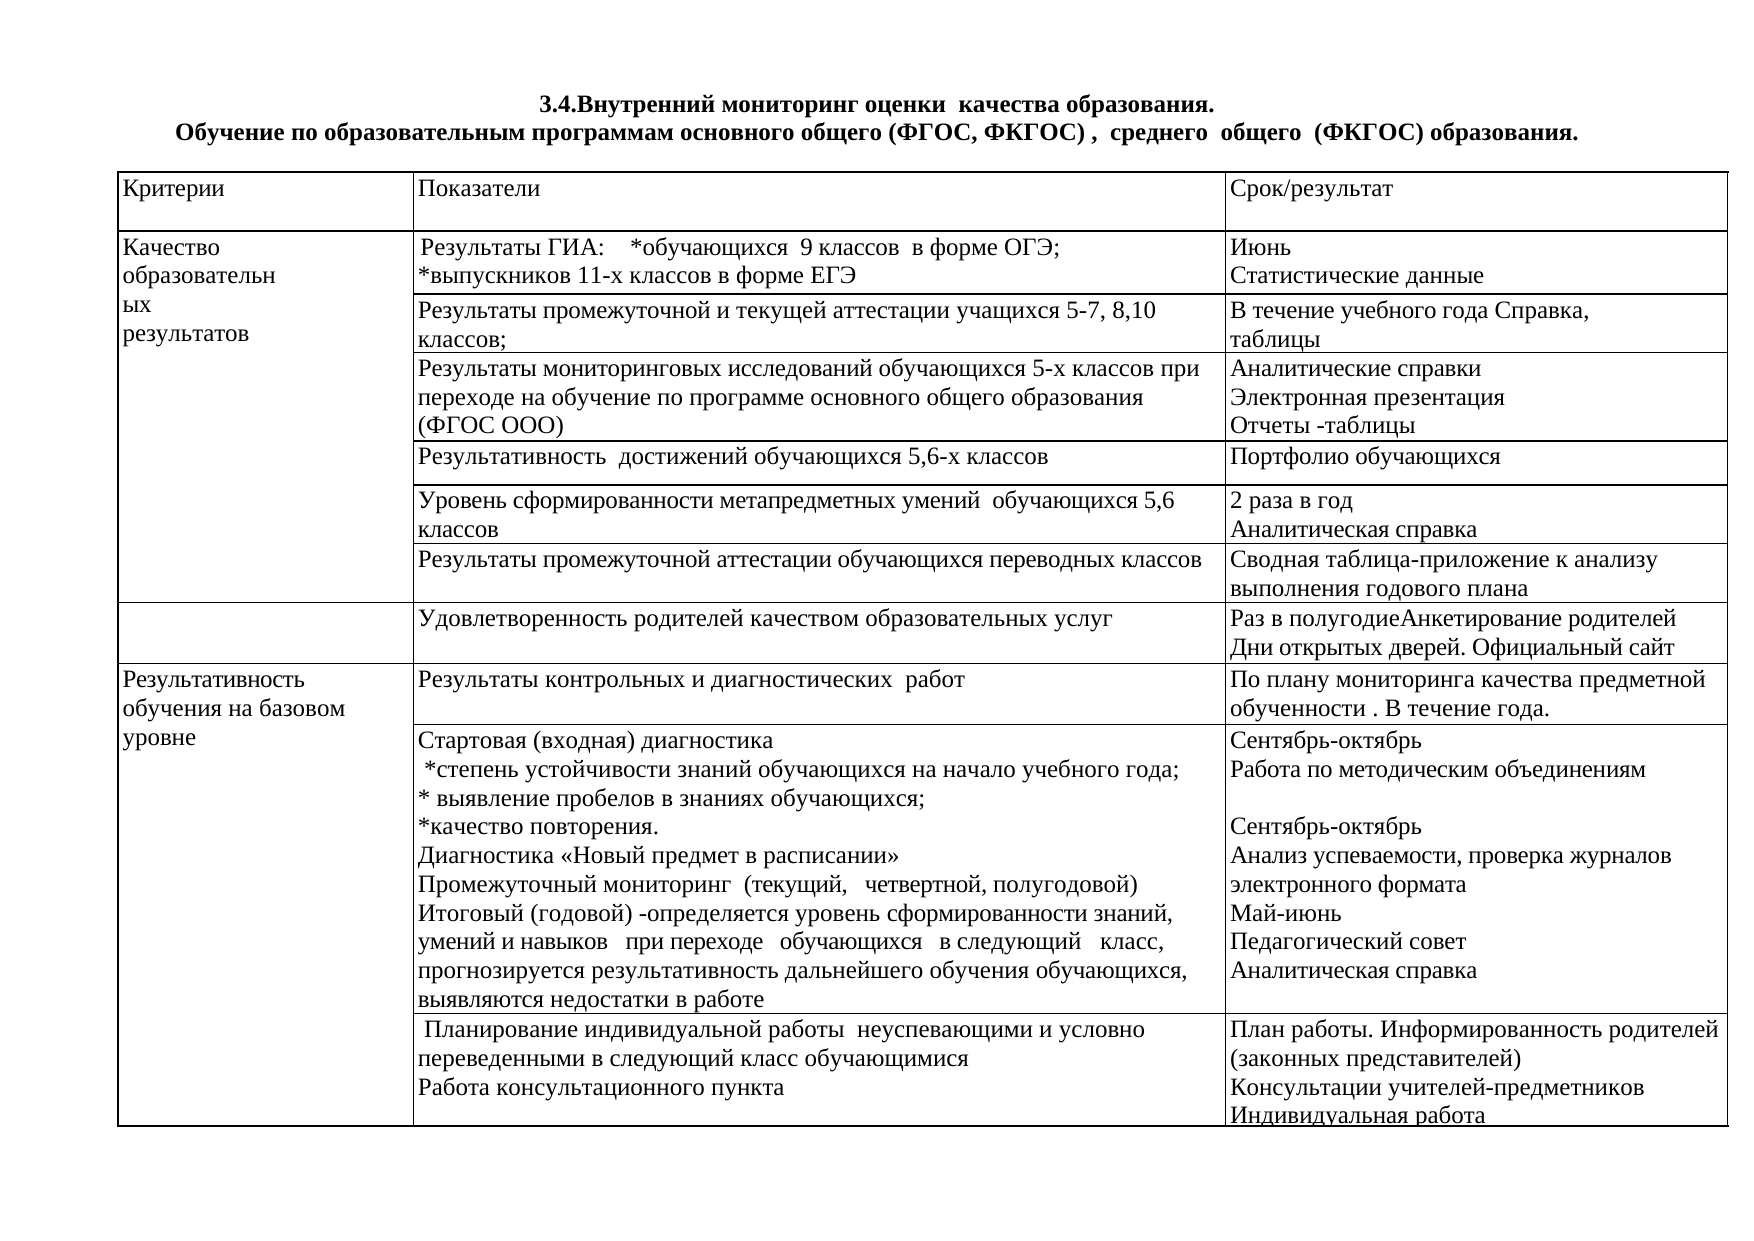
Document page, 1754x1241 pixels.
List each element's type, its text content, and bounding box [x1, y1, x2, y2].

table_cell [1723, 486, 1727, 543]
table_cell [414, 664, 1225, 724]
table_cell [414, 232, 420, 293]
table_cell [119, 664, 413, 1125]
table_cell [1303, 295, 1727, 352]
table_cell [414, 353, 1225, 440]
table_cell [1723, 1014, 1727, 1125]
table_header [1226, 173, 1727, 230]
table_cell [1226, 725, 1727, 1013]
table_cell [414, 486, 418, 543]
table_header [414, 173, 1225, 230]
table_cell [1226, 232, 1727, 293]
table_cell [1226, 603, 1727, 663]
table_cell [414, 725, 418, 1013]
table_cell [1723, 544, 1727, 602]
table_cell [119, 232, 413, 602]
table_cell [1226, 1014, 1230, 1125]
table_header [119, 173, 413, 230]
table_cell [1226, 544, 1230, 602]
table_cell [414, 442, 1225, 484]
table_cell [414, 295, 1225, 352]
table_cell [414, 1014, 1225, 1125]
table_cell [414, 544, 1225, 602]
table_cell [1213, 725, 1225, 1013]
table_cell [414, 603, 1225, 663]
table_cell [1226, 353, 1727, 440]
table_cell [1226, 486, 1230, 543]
text Обучение по образовательным программам основного общего (ФГОС, ФКГОС) , среднего общего (ФКГОС) образования. [118, 117, 1636, 146]
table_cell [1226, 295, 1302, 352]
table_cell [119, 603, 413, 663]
text 3.4.Внутренний мониторинг оценки качества образования. [118, 89, 1636, 117]
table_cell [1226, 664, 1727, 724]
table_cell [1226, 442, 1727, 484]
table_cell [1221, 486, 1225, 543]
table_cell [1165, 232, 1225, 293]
